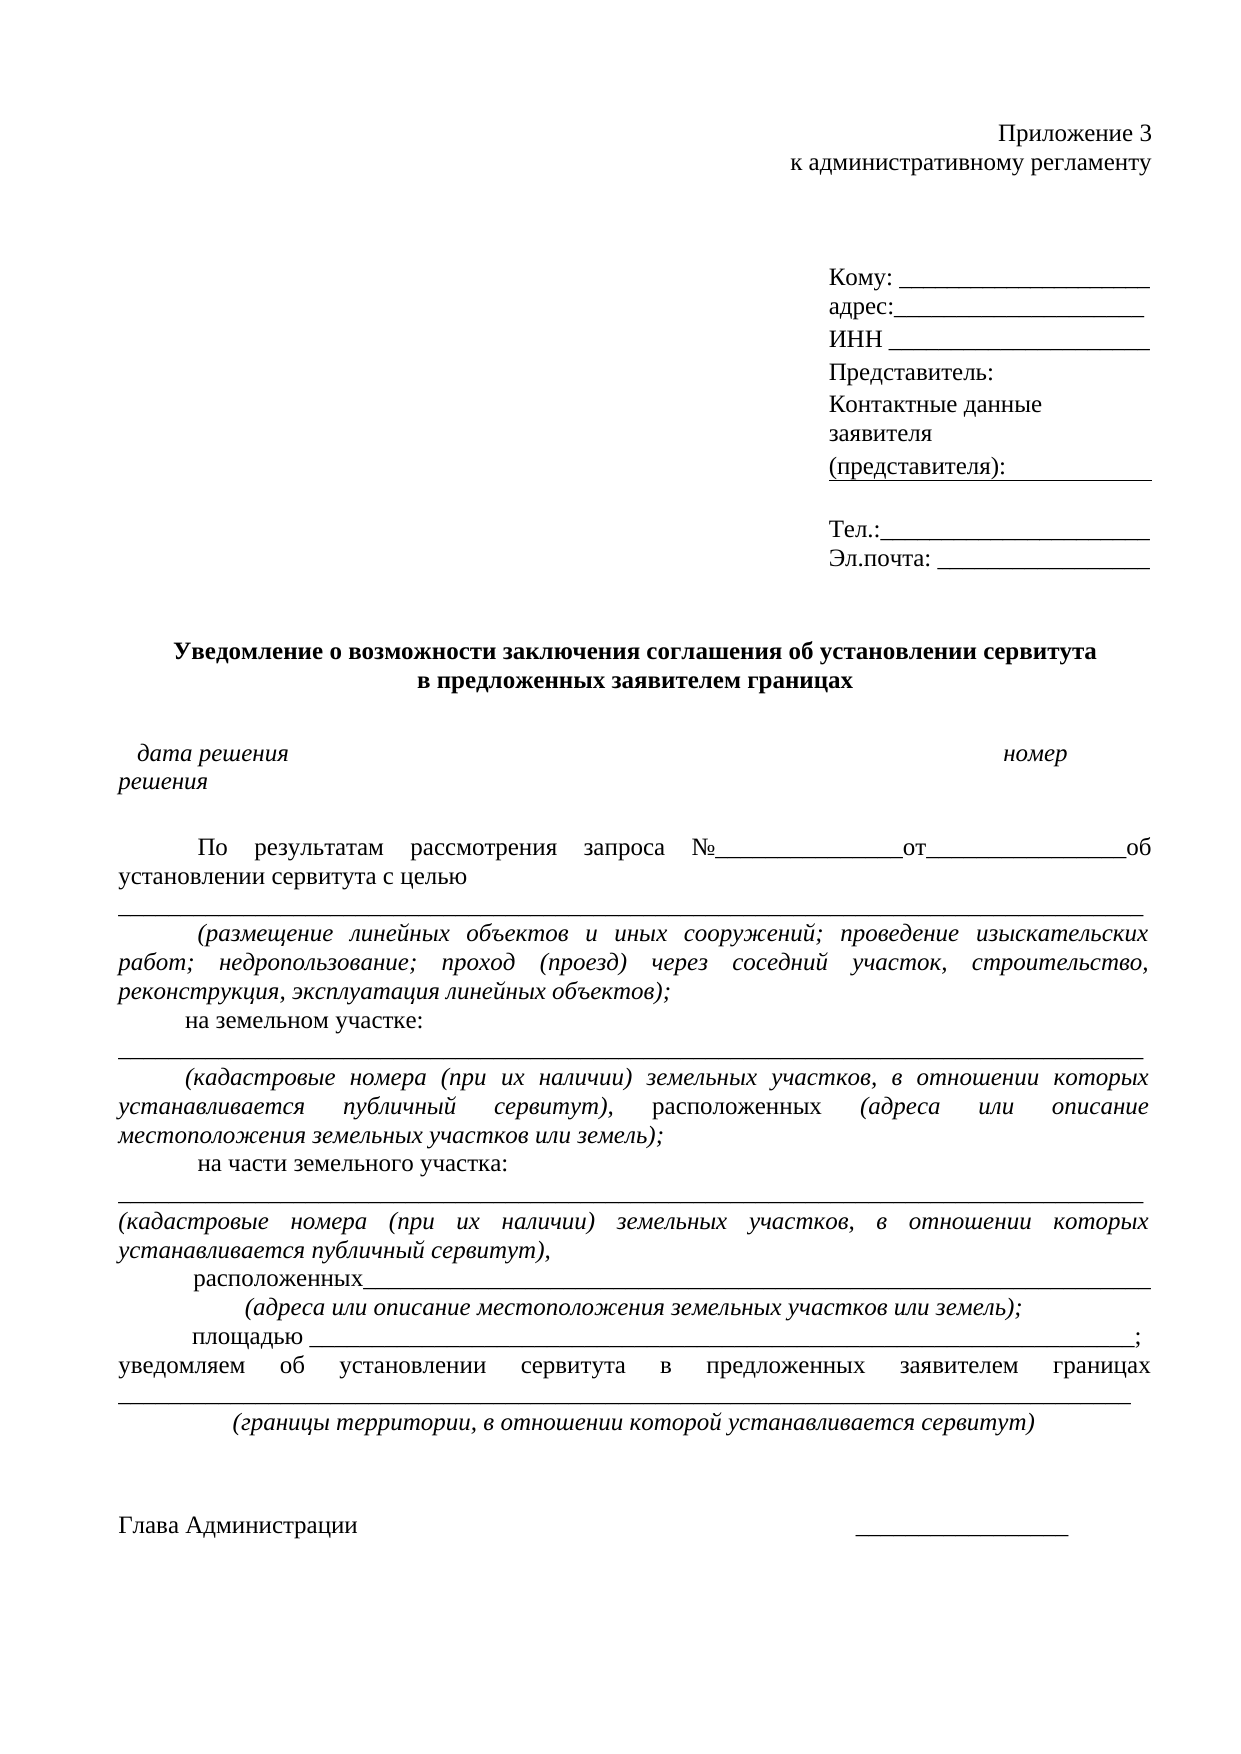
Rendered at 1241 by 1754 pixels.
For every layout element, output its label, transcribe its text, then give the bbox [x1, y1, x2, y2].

text Кому: [828, 262, 1152, 291]
text расположенных_______________________________________________________________ (адреса или описание местоположения земельных участков или земель); [118, 1263, 1152, 1321]
text Приложение 3 [118, 118, 1152, 147]
text адрес:____________________ [828, 291, 1152, 319]
text на части земельного участка: [118, 1148, 1152, 1177]
text Уведомление о возможности заключения соглашения об установлении сервитута в предложенных заявителем границах [118, 636, 1152, 694]
text (представителя): [828, 451, 1152, 481]
text Глава Администрации _________________ [118, 1510, 1152, 1539]
text (кадастровые номера (при их наличии) земельных участков, в отношении которых устанавливается публичный сервитут), расположенных (адреса или описание местоположения земельных участков или земель); [118, 1062, 1152, 1148]
text Представитель: [828, 357, 1152, 385]
text на земельном участке: [118, 1005, 1152, 1033]
text площадью __________________________________________________________________; [118, 1321, 1152, 1350]
text __________________________________________________________________________________ [118, 1033, 1152, 1062]
text (кадастровые номера (при их наличии) земельных участков, в отношении которых устанавливается публичный сервитут), [118, 1206, 1152, 1263]
text __________________________________________________________________________________ [118, 1177, 1152, 1206]
text (размещение линейных объектов и иных сооружений; проведение изыскательских работ; недропользование; проход (проезд) через соседний участок, строительство, реконструкция, эксплуатация линейных объектов); [118, 918, 1152, 1005]
text ИНН [828, 324, 1152, 352]
text дата решения номер решения [118, 738, 1152, 795]
text Тел.: [828, 514, 1152, 543]
text (границы территории, в отношении которой устанавливается сервитут) [118, 1407, 1152, 1436]
text __________________________________________________________________________________ [118, 890, 1152, 918]
text По результатам рассмотрения запроса №_______________от________________об установлении сервитута с целью [118, 832, 1152, 890]
text Эл.почта: [828, 543, 1152, 572]
text к административному регламенту [118, 147, 1152, 176]
text уведомляем об установлении сервитута в предложенных заявителем границах _________________________________________________________________________________ [118, 1350, 1152, 1407]
text Контактные данные заявителя [828, 389, 1152, 447]
